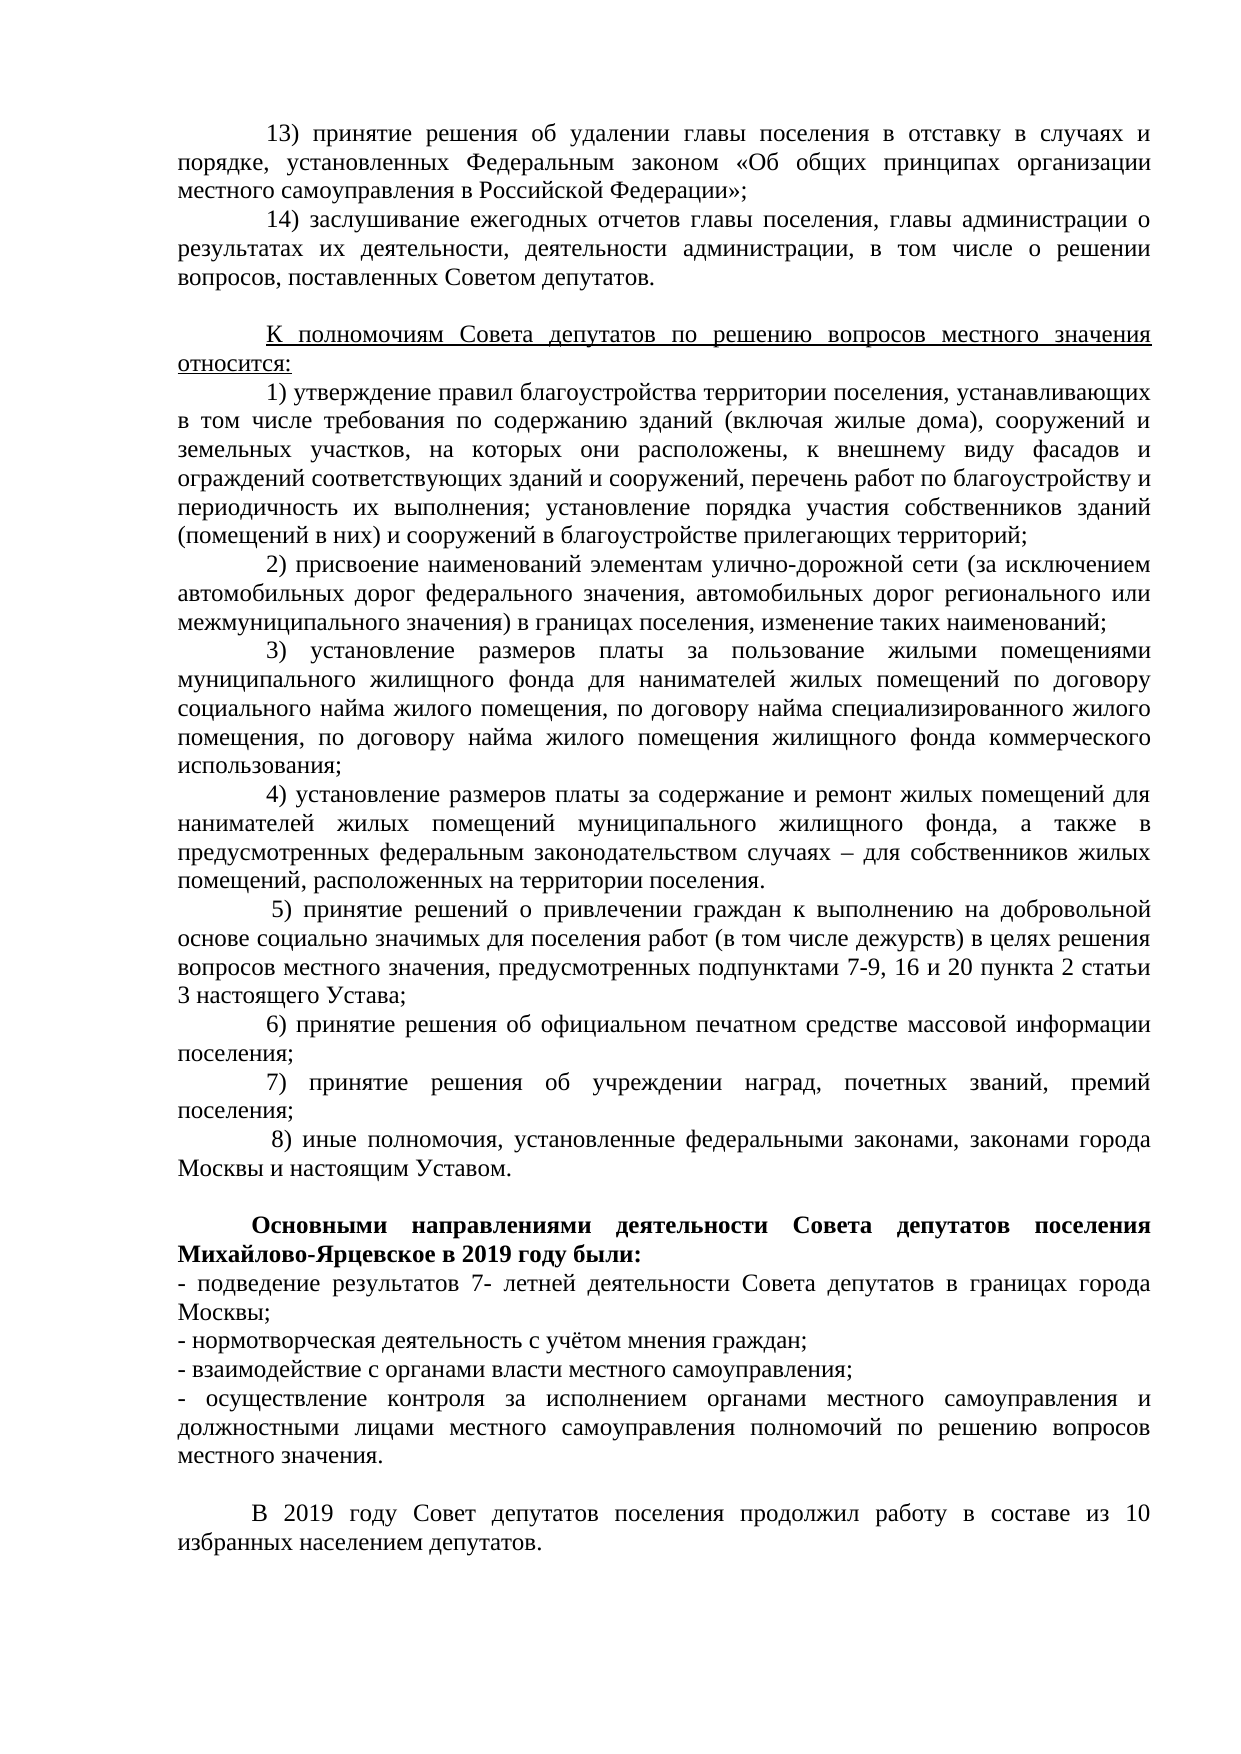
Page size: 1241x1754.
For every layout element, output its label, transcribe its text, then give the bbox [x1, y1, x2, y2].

text Основными направлениями деятельности Совета депутатов поселения Михайлово-Ярцевское в 2019 году были: [177, 1211, 1152, 1268]
text - подведение результатов 7- летней деятельности Совета депутатов в границах города Москвы; [177, 1268, 1152, 1326]
text 14) заслушивание ежегодных отчетов главы поселения, главы администрации о результатах их деятельности, деятельности администрации, в том числе о решении вопросов, поставленных Советом депутатов. [177, 204, 1152, 291]
text 2) присвоение наименований элементам улично-дорожной сети (за исключением автомобильных дорог федерального значения, автомобильных дорог регионального или межмуниципального значения) в границах поселения, изменение таких наименований; [177, 549, 1152, 636]
text 5) принятие решений о привлечении граждан к выполнению на добровольной основе социально значимых для поселения работ (в том числе дежурств) в целях решения вопросов местного значения, предусмотренных подпунктами 7-9, 16 и 20 пункта 2 статьи 3 настоящего Устава; [177, 894, 1152, 1009]
text В 2019 году Совет депутатов поселения продолжил работу в составе из 10 избранных населением депутатов. [177, 1498, 1152, 1556]
text 8) иные полномочия, установленные федеральными законами, законами города Москвы и настоящим Уставом. [177, 1124, 1152, 1182]
text - осуществление контроля за исполнением органами местного самоуправления и должностными лицами местного самоуправления полномочий по решению вопросов местного значения. [177, 1383, 1152, 1469]
text К полномочиям Совета депутатов по решению вопросов местного значения относится: [177, 319, 1152, 377]
text - взаимодействие с органами власти местного самоуправления; [177, 1354, 1152, 1383]
text 7) принятие решения об учреждении наград, почетных званий, премий поселения; [177, 1067, 1152, 1124]
text 6) принятие решения об официальном печатном средстве массовой информации поселения; [177, 1009, 1152, 1067]
text 1) утверждение правил благоустройства территории поселения, устанавливающих в том числе требования по содержанию зданий (включая жилые дома), сооружений и земельных участков, на которых они расположены, к внешнему виду фасадов и ограждений соответствующих зданий и сооружений, перечень работ по благоустройству и периодичность их выполнения; установление порядка участия собственников зданий (помещений в них) и сооружений в благоустройстве прилегающих территорий; [177, 377, 1152, 549]
text 4) установление размеров платы за содержание и ремонт жилых помещений для нанимателей жилых помещений муниципального жилищного фонда, а также в предусмотренных федеральным законодательством случаях – для собственников жилых помещений, расположенных на территории поселения. [177, 779, 1152, 894]
text 3) установление размеров платы за пользование жилыми помещениями муниципального жилищного фонда для нанимателей жилых помещений по договору социального найма жилого помещения, по договору найма специализированного жилого помещения, по договору найма жилого помещения жилищного фонда коммерческого использования; [177, 636, 1152, 779]
text - нормотворческая деятельность с учётом мнения граждан; [177, 1326, 1152, 1354]
text 13) принятие решения об удалении главы поселения в отставку в случаях и порядке, установленных Федеральным законом «Об общих принципах организации местного самоуправления в Российской Федерации»; [177, 118, 1152, 204]
